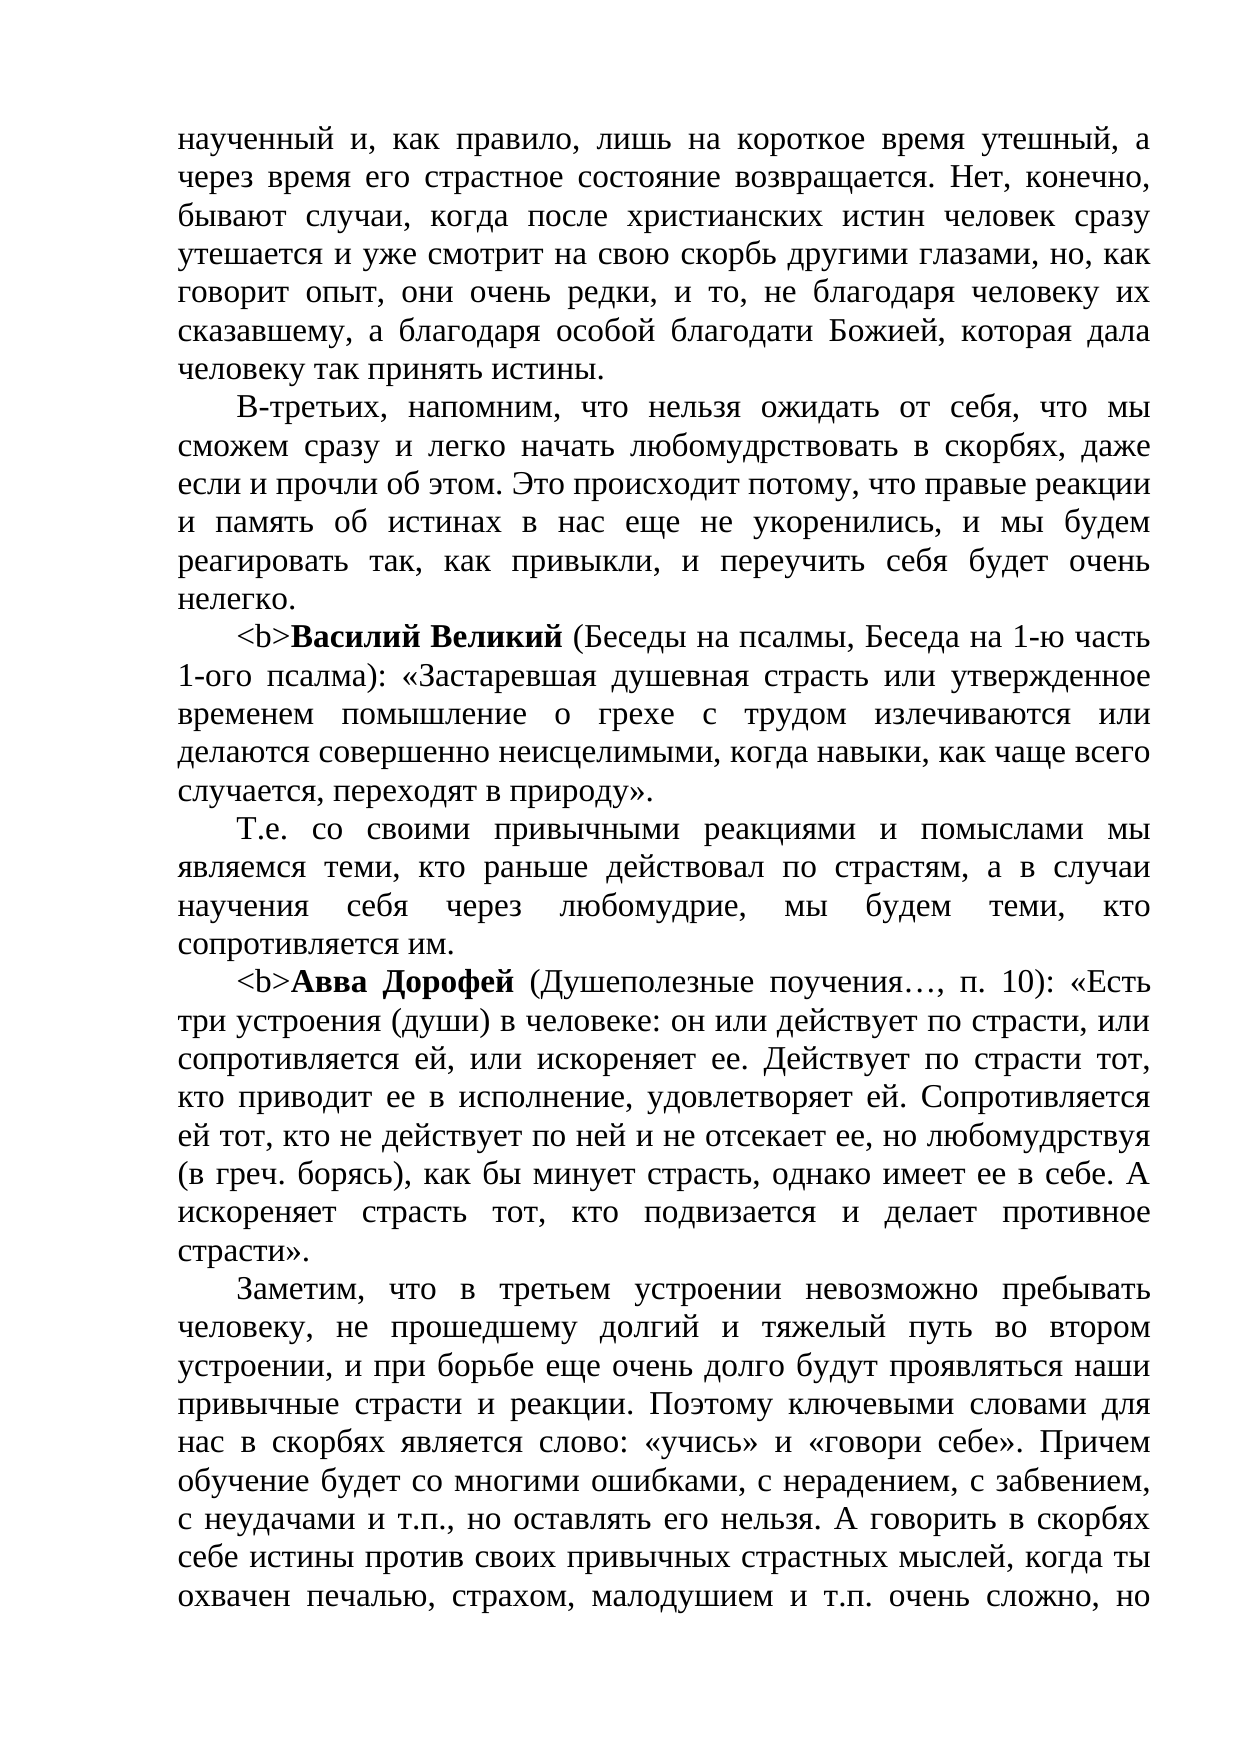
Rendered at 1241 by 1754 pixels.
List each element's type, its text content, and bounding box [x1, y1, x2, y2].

text Т.е. со своими привычными реакциями и помыслами мы являемся теми, кто раньше действовал по страстям, а в случаи научения себя через любомудрие, мы будем теми, кто сопротивляется им. [177, 808, 1152, 961]
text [177, 1268, 1152, 1613]
text В-третьих, напомним, что нельзя ожидать от себя, что мы сможем сразу и легко начать любомудрствовать в скорбях, даже если и прочли об этом. Это происходит потому, что правые реакции и память об истинах в нас еще не укоренились, и мы будем реагировать так, как привыкли, и переучить себя будет очень нелегко. [177, 386, 1152, 616]
text <b>Василий Великий (Беседы на псалмы, Беседа на 1-ю часть 1-ого псалма): «Застаревшая душевная страсть или утвержденное временем помышление о грехе с трудом излечиваются или делаются совершенно неисцелимыми, когда навыки, как чаще всего случается, переходят в природу». [177, 616, 1152, 808]
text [177, 118, 1152, 386]
text <b>Авва Дорофей (Душеполезные поучения…, п. 10): «Есть три устроения (души) в человеке: он или действует по страсти, или сопротивляется ей, или искореняет ее. Действует по страсти тот, кто приводит ее в исполнение, удовлетворяет ей. Сопротивляется ей тот, кто не действует по ней и не отсекает ее, но любомудрствуя (в греч. борясь), как бы минует страсть, однако имеет ее в себе. А искореняет страсть тот, кто подвизается и делает противное страсти». [177, 961, 1152, 1268]
